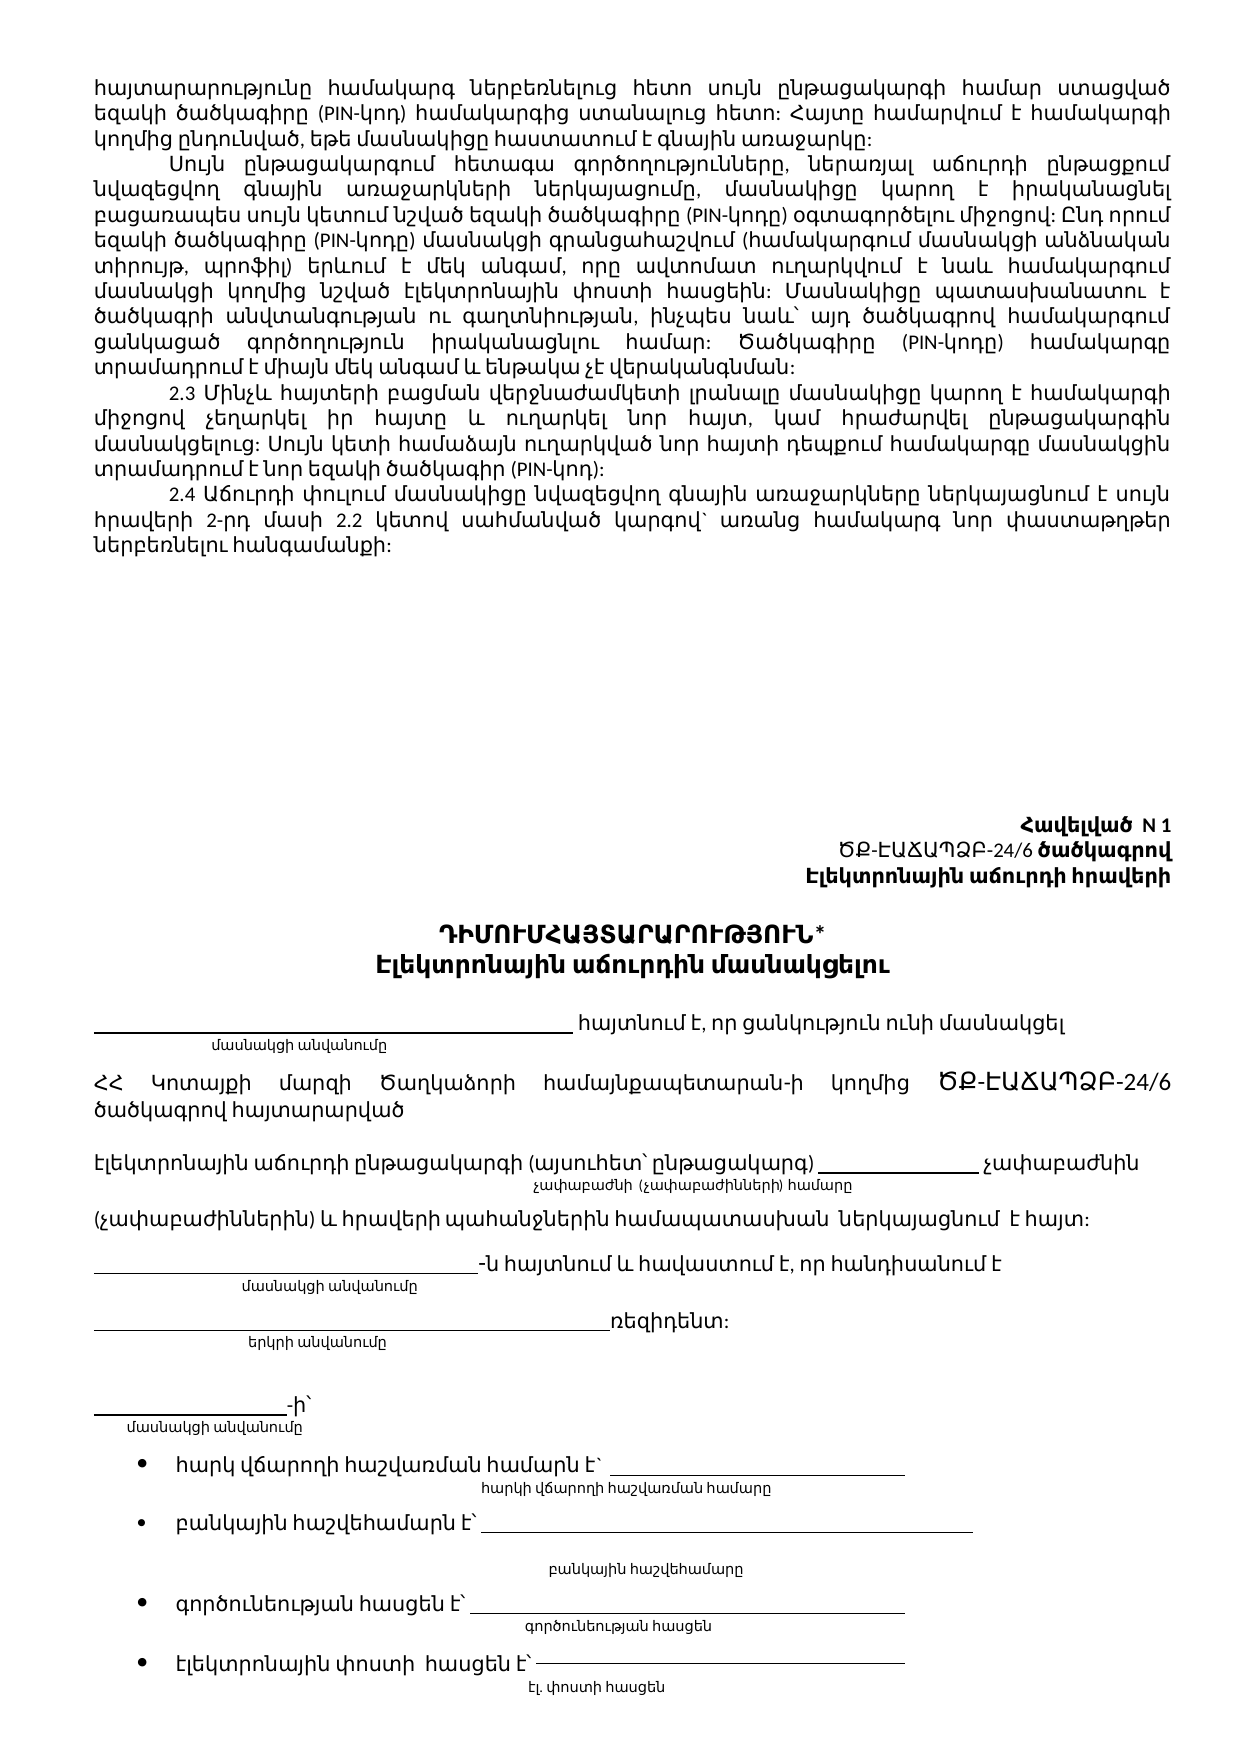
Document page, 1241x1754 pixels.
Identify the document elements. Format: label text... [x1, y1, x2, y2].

subtitle Էլեկտրոնային աճուրդին մասնակցելու [94, 949, 1171, 980]
text Էլեկտրոնային աճուրդի հրավերի [94, 863, 1171, 888]
text ԴԻՄՈՒՄՀԱՅՏԱՐԱՐՈՒԹՅՈՒՆ* [94, 919, 1171, 949]
text Սույն ընթացակարգում հետագա գործողությունները, ներառյալ աճուրդի ընթացքում նվազեցվող գնային առաջարկների ներկայացումը, մասնակիցը կարող է իրականացնել բացառապես սույն կետում նշված եզակի ծածկագիրը (PIN-կոդը) օգտագործելու միջոցով: Ընդ որում եզակի ծածկագիրը (PIN-կոդը) մասնակցի գրանցահաշվում (համակարգում մասնակցի անձնական տիրույթ, պրոֆիլ) երևում է մեկ անգամ, որը ավտոմատ ուղարկվում է նաև համակարգում մասնակցի կողմից նշված էլեկտրոնային փոստի հասցեին: Մասնակիցը պատասխանատու է ծածկագրի անվտանգության ու գաղտնիության, ինչպես նաև՝ այդ ծածկագրով համակարգում ցանկացած գործողություն իրականացնլու համար: Ծածկագիրը (PIN-կոդը) համակարգը տրամադրում է միայն մեկ անգամ և ենթակա չէ վերականգնման: [94, 151, 1171, 380]
list բանկային հաշվեհամարն է՝ [138, 1510, 1171, 1561]
text գործունեության հասցեն [94, 1617, 1171, 1647]
text էլ. փոստի հասցեն [94, 1678, 1171, 1708]
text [94, 75, 1171, 151]
text ԾՔ-ԷԱՃԱՊՁԲ-24/6 ծածկագրով [94, 837, 1171, 863]
text չափաբաժնի (չափաբաժինների) համարը [94, 1176, 1171, 1206]
text ՀՀ Կոտայքի մարզի Ծաղկաձորի համայնքապետարան-ի կողմից ԾՔ-ԷԱՃԱՊՁԲ-24/6 ծածկագրով հայտարարված [94, 1066, 1171, 1122]
text էլեկտրոնային աճուրդի ընթացակարգի (այսուհետ՝ ընթացակարգ) չափաբաժնին [94, 1150, 1171, 1176]
text 2.3 Մինչև հայտերի բացման վերջնաժամկետի լրանալը մասնակիցը կարող է համակարգի միջոցով չեղարկել իր հայտը և ուղարկել նոր հայտ, կամ հրաժարվել ընթացակարգին մասնակցելուց: Սույն կետի համաձայն ուղարկված նոր հայտի դեպքում համակարգը մասնակցին տրամադրում է նոր եզակի ծածկագիր (PIN-կոդ): [94, 380, 1171, 482]
text երկրի անվանումը [94, 1333, 1171, 1364]
text հայտնում է, որ ցանկություն ունի մասնակցել [94, 1010, 1171, 1036]
text հարկի վճարողի հաշվառման համարը [94, 1479, 1171, 1510]
text (չափաբաժիններին) և հրավերի պահանջներին համապատասխան ներկայացնում է հայտ: [94, 1206, 1171, 1232]
text մասնակցի անվանումը [94, 1277, 1171, 1308]
text Հավելված N 1 [94, 812, 1171, 837]
text 2.4 Աճուրդի փուլում մասնակիցը նվազեցվող գնային առաջարկները ներկայացնում է սույն հրավերի 2-րդ մասի 2.2 կետով սահմանված կարգով` առանց համակարգ նոր փաստաթղթեր ներբեռնելու հանգամանքի: [94, 482, 1171, 558]
text -ի՝ [94, 1393, 1171, 1418]
text -ն հայտնում և հավաստում է, որ հանդիսանում է [94, 1247, 1171, 1277]
list գործունեության հասցեն է՝ [138, 1591, 1171, 1617]
text բանկային հաշվեհամարը [94, 1561, 1171, 1591]
list էլեկտրոնային փոստի հասցեն է՝ [138, 1647, 1171, 1678]
text մասնակցի անվանումը [94, 1036, 1171, 1066]
text մասնակցի անվանումը [94, 1418, 1171, 1449]
list հարկ վճարողի հաշվառման համարն է` [138, 1449, 1171, 1479]
text ռեզիդենտ: [94, 1308, 1171, 1333]
